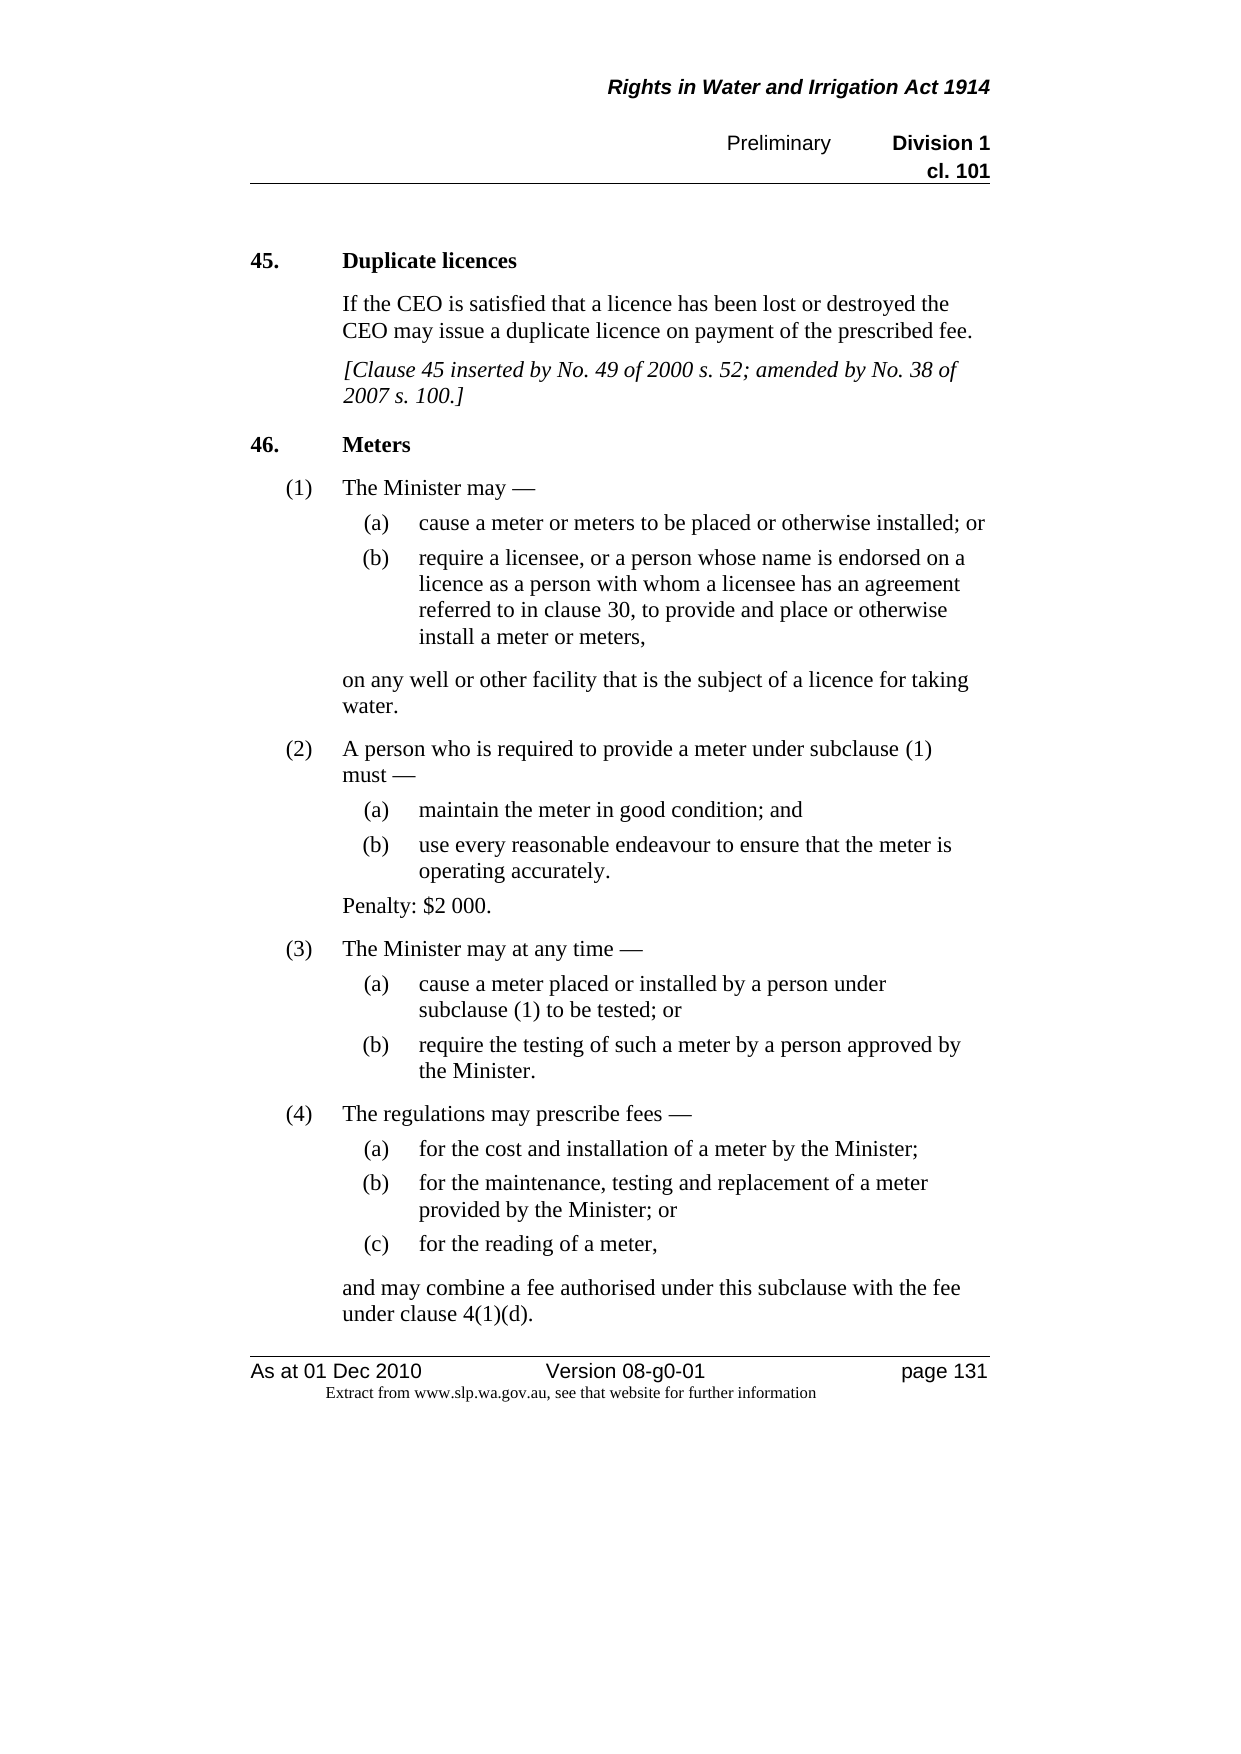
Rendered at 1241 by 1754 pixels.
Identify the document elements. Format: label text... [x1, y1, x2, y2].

text on any well or other facility that is the subject of a licence for taking water. [250, 666, 990, 718]
subtitle 45. Duplicate licences [250, 247, 990, 274]
text (1) The Minister may — [250, 474, 990, 501]
text (b) require a licensee, or a person whose name is endorsed on a licence as a person with whom a licensee has an agreement referred to in clause 30, to provide and place or otherwise install a meter or meters, [250, 544, 990, 649]
text (a) cause a meter placed or installed by a person under subclause (1) to be tested; or [250, 970, 990, 1022]
text [Clause 45 inserted by No. 49 of 2000 s. 52; amended by No. 38 of 2007 s. 100.] [250, 356, 990, 408]
text (4) The regulations may prescribe fees — [250, 1100, 990, 1126]
text (a) maintain the meter in good condition; and [250, 796, 990, 823]
text (b) use every reasonable endeavour to ensure that the meter is operating accurately. [250, 831, 990, 884]
text (c) for the reading of a meter, [250, 1231, 990, 1257]
text and may combine a fee authorised under this subclause with the fee under clause 4(1)(d). [250, 1273, 990, 1326]
text If the CEO is satisfied that a licence has been lost or destroyed the CEO may issue a duplicate licence on payment of the prescribed fee. [250, 291, 990, 343]
text (3) The Minister may at any time — [250, 935, 990, 961]
subtitle 46. Meters [250, 431, 990, 458]
text (2) A person who is required to provide a meter under subclause (1) must — [250, 735, 990, 788]
text (b) for the maintenance, testing and replacement of a meter provided by the Minister; or [250, 1169, 990, 1222]
text (a) cause a meter or meters to be placed or otherwise installed; or [250, 509, 990, 535]
text (a) for the cost and installation of a meter by the Minister; [250, 1135, 990, 1161]
text (b) require the testing of such a meter by a person approved by the Minister. [250, 1031, 990, 1083]
text Penalty: $2 000. [250, 892, 990, 918]
